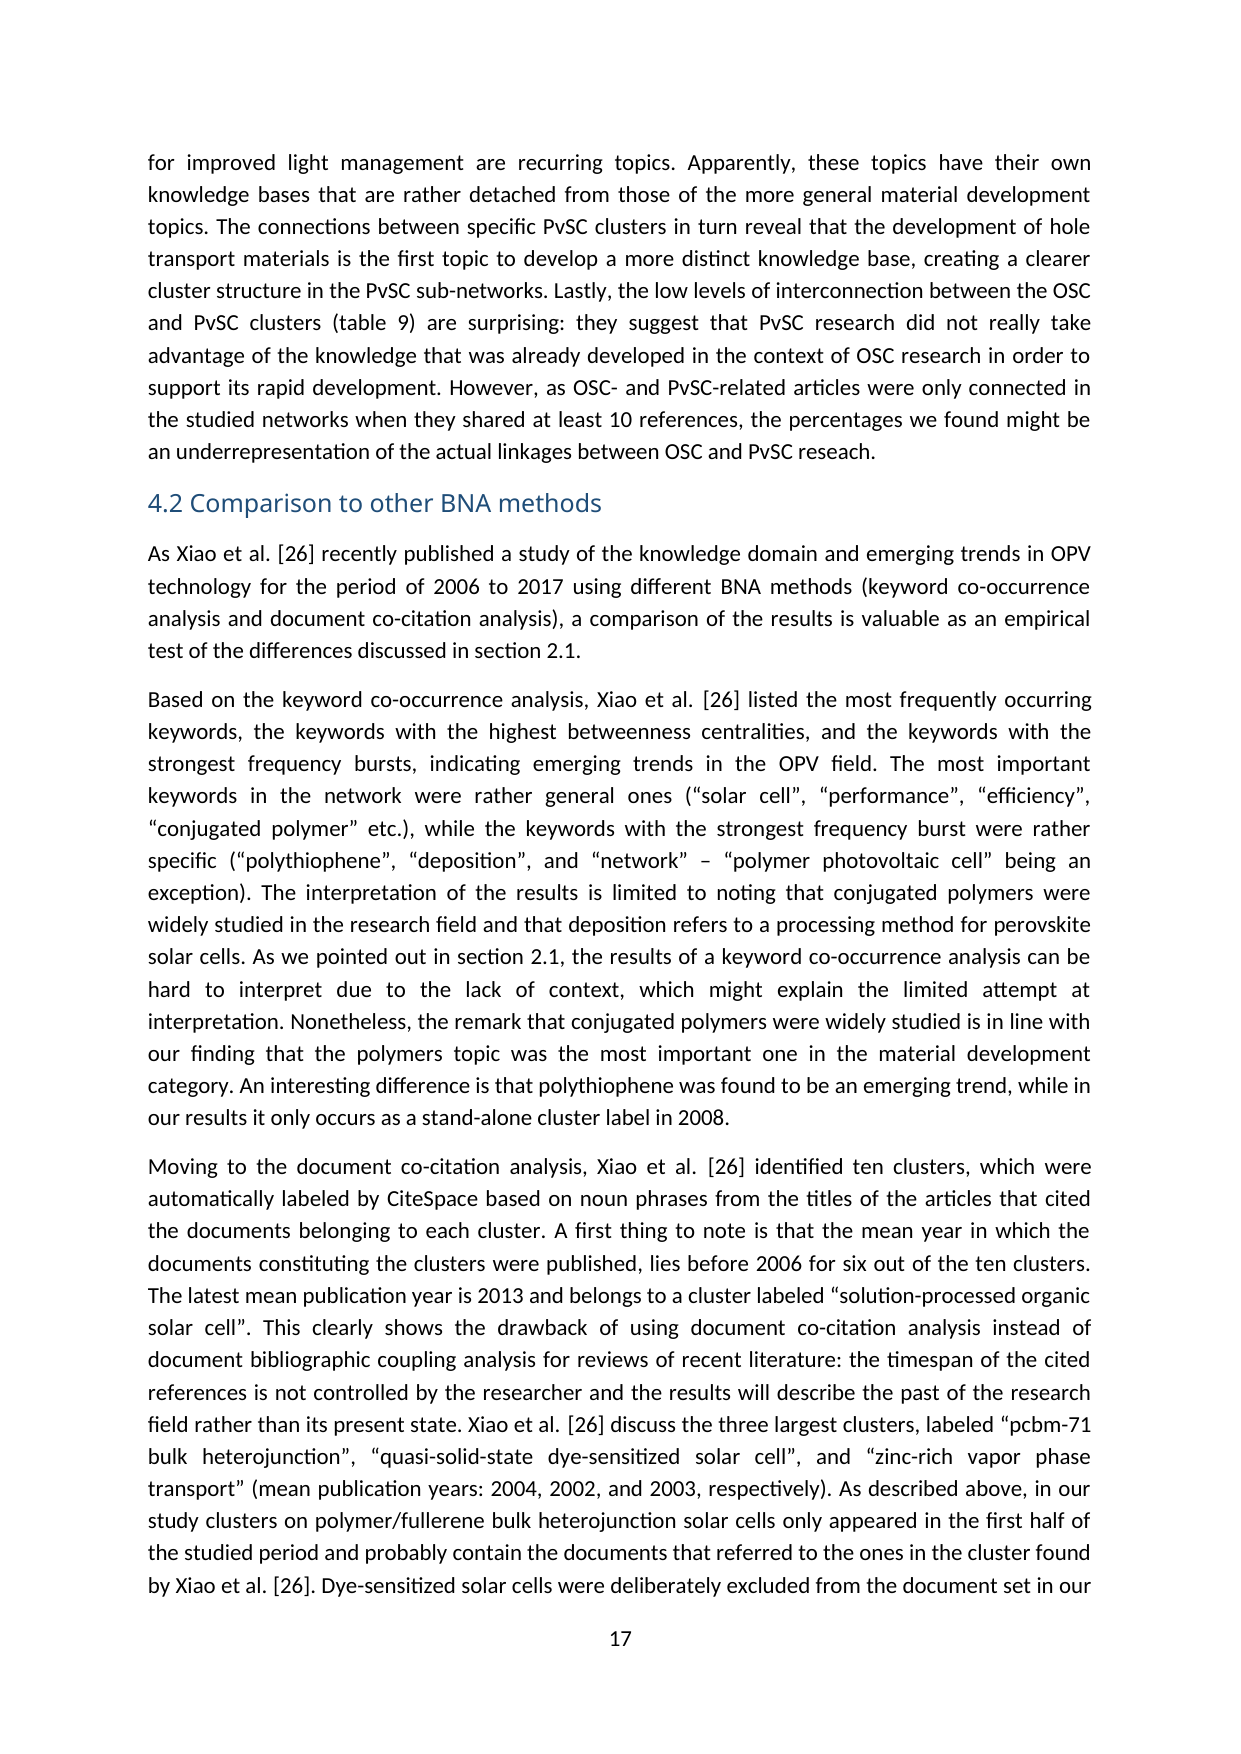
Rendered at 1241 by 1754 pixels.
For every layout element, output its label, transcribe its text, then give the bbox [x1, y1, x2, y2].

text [148, 1152, 1093, 1599]
text Based on the keyword co-occurrence analysis, Xiao et al. [26] listed the most frequently occurring keywords, the keywords with the highest betweenness centralities, and the keywords with the strongest frequency bursts, indicating emerging trends in the OPV field. The most important keywords in the network were rather general ones (“solar cell”, “performance”, “efficiency”, “conjugated polymer” etc.), while the keywords with the strongest frequency burst were rather specific (“polythiophene”, “deposition”, and “network” – “polymer photovoltaic cell” being an exception). The interpretation of the results is limited to noting that conjugated polymers were widely studied in the research field and that deposition refers to a processing method for perovskite solar cells. As we pointed out in section 2.1, the results of a keyword co-occurrence analysis can be hard to interpret due to the lack of context, which might explain the limited attempt at interpretation. Nonetheless, the remark that conjugated polymers were widely studied is in line with our finding that the polymers topic was the most important one in the material development category. An interesting difference is that polythiophene was found to be an emerging trend, while in our results it only occurs as a stand-alone cluster label in 2008. [148, 685, 1093, 1131]
subtitle 4.2 Comparison to other BNA methods [148, 486, 1093, 520]
text As Xiao et al. [26] recently published a study of the knowledge domain and emerging trends in OPV technology for the period of 2006 to 2017 using different BNA methods (keyword co-occurrence analysis and document co-citation analysis), a comparison of the results is valuable as an empirical test of the differences discussed in section 2.1. [148, 539, 1093, 664]
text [148, 148, 1093, 465]
